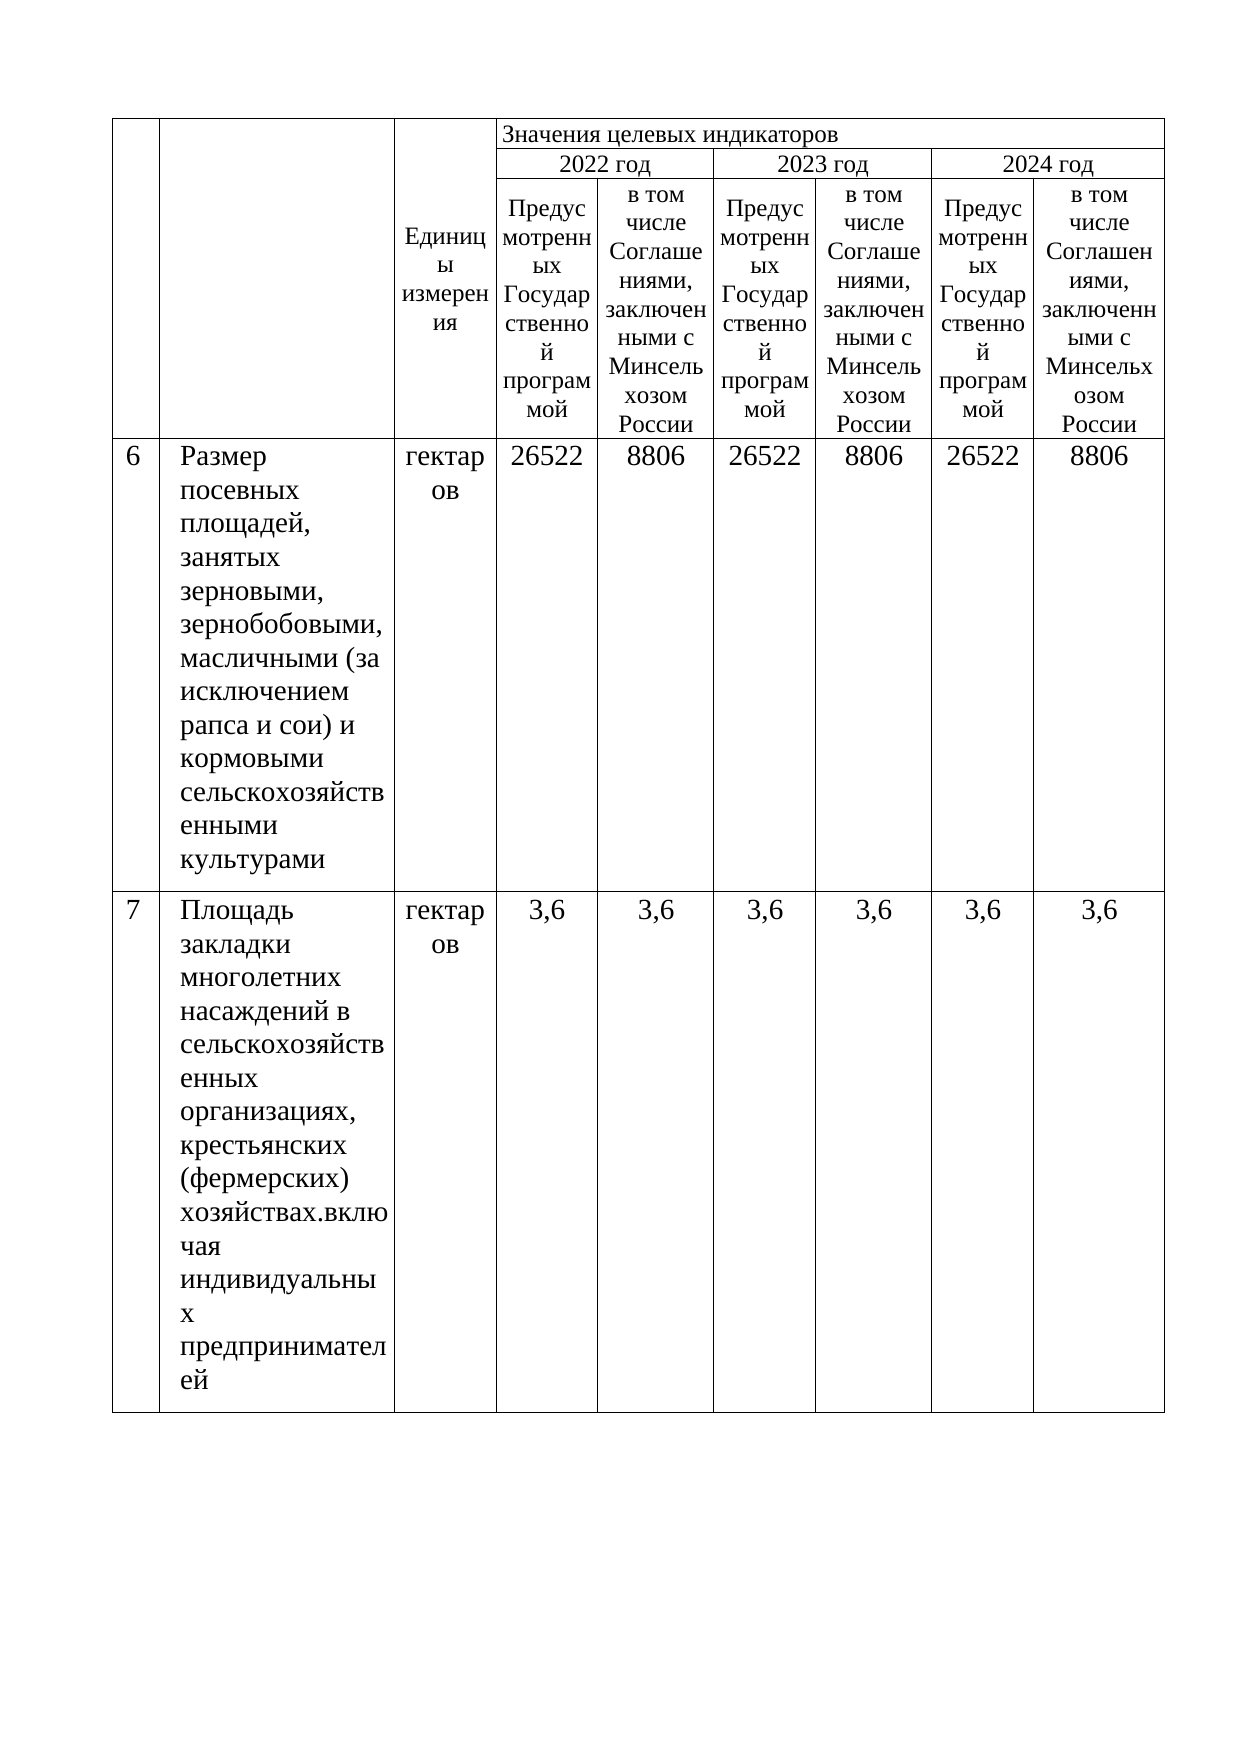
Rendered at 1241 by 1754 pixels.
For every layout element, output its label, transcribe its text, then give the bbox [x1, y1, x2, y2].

table_header Значения целевых индикаторов [497, 119, 1164, 148]
table_cell 3,6 [497, 892, 597, 1412]
table_cell 2022 год [497, 149, 713, 178]
table_cell 8806 [816, 439, 931, 891]
table_cell гектаров [395, 892, 496, 1412]
table_cell 3,6 [598, 892, 713, 1412]
table_cell 3,6 [1034, 892, 1164, 1412]
table_cell 3,6 [932, 892, 1033, 1412]
table_cell 8806 [1034, 439, 1164, 891]
table_cell 26522 [497, 439, 597, 891]
table_cell Предусмотренных Государственной программой [714, 179, 815, 437]
table_cell 26522 [932, 439, 1033, 891]
table_header [160, 119, 394, 437]
table_cell Предусмотренных Государственной программой [497, 179, 597, 437]
table_cell Предусмотренных Государственной программой [932, 179, 1033, 437]
table_cell 6 [113, 439, 159, 891]
table_cell 2023 год [714, 149, 931, 178]
table_cell 2024 год [932, 149, 1164, 178]
table_cell Площадь закладки многолетних насаждений в сельскохозяйственных организациях, крестьянских (фермерских) хозяйствах.включая индивидуальных предпринимателей [160, 892, 394, 1412]
table_cell в том числе Соглашениями, заключенными с Минсельхозом России [598, 179, 713, 437]
table_cell 7 [113, 892, 159, 1412]
table_cell Размер посевных площадей, занятых зерновыми, зернобобовыми, масличными (за исключением рапса и сои) и кормовыми сельскохозяйственными культурами [160, 439, 394, 891]
table_cell гектаров [395, 439, 496, 891]
table_cell в том числе Соглашениями, заключенными с Минсельхозом России [1034, 179, 1164, 437]
table_header [113, 119, 159, 437]
table_header Единицы измерения [395, 119, 496, 437]
table_cell 8806 [598, 439, 713, 891]
table_cell 3,6 [714, 892, 815, 1412]
table_cell 3,6 [816, 892, 931, 1412]
table_cell в том числе Соглашениями, заключенными с Минсельхозом России [816, 179, 931, 437]
table_cell 26522 [714, 439, 815, 891]
